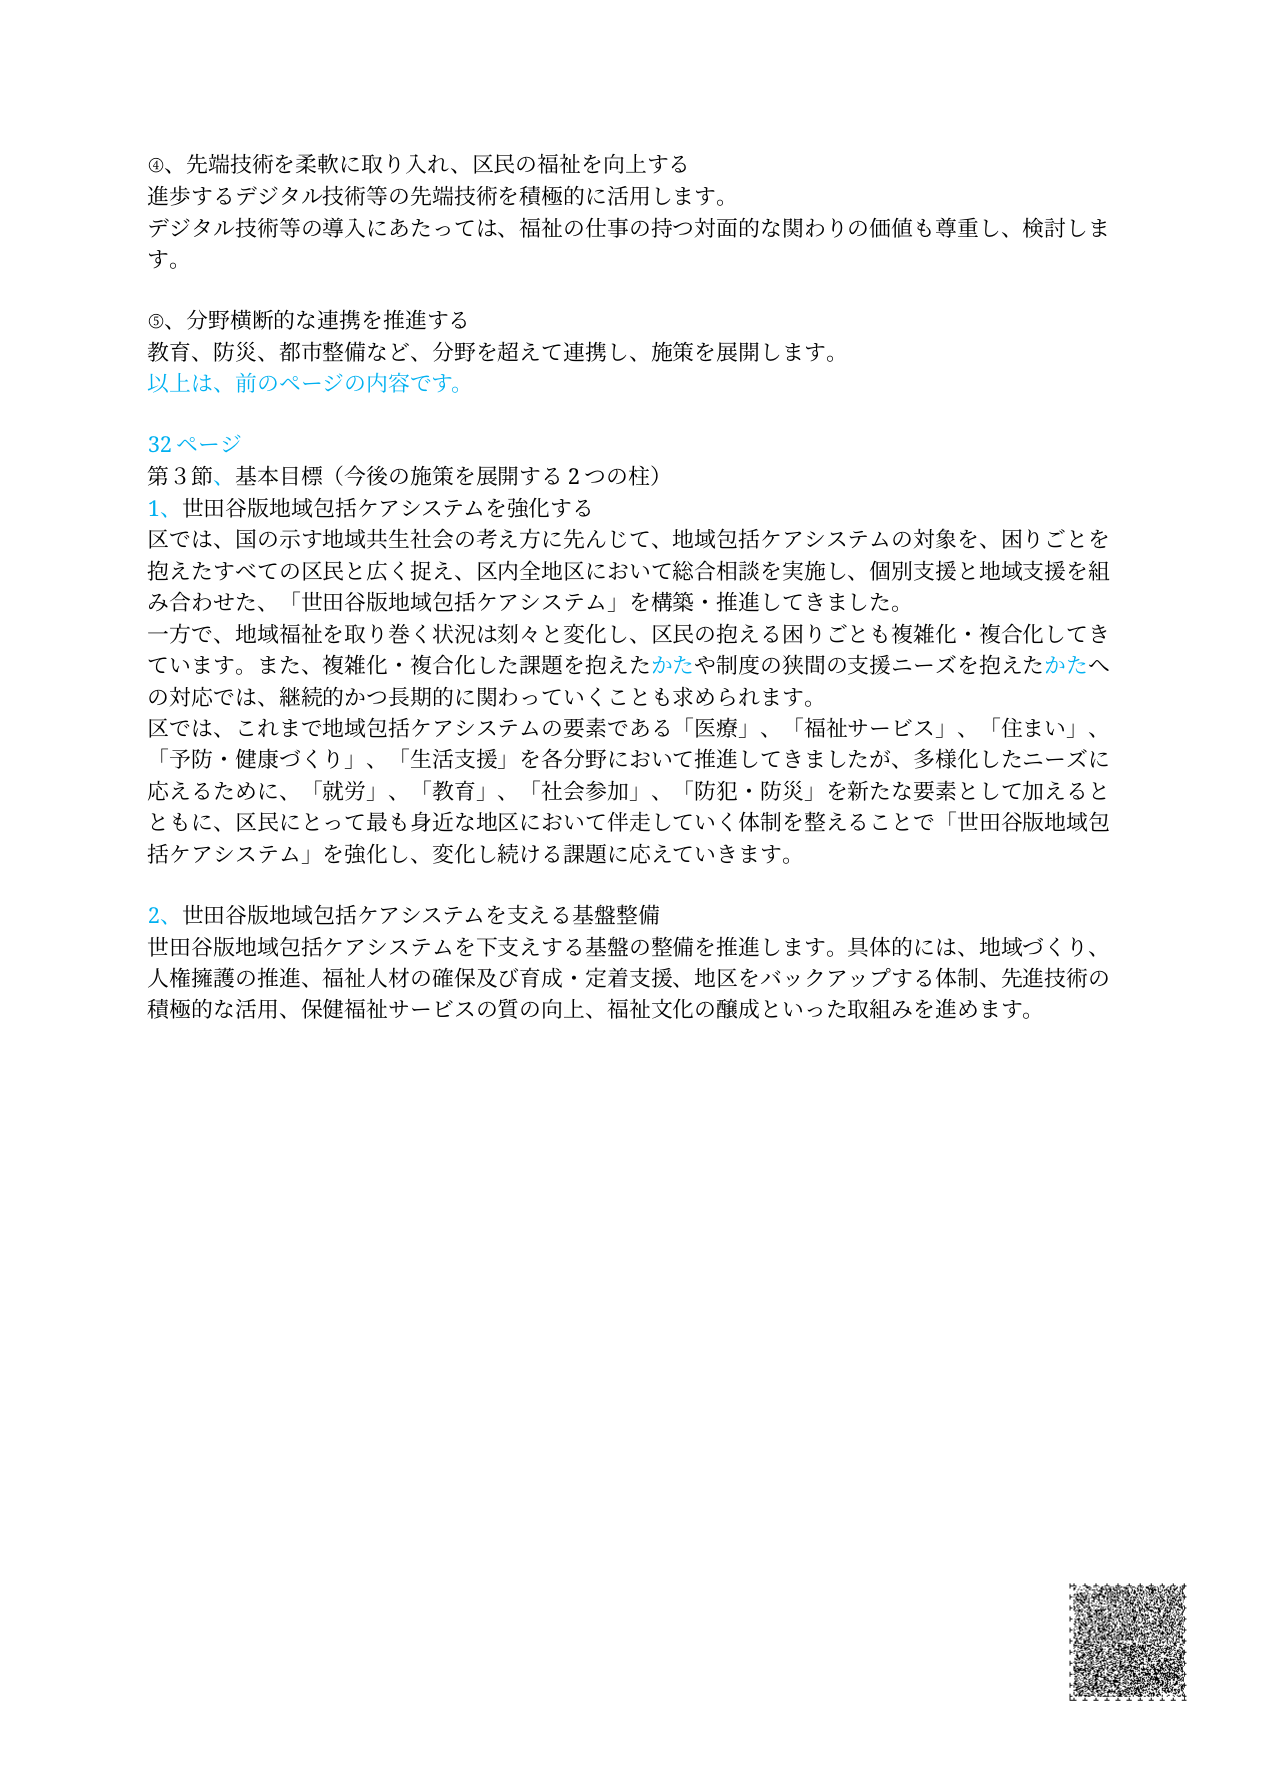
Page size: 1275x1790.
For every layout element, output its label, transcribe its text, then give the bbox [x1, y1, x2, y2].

picture [393, 386, 402, 393]
text ⑤、分野横断的な連携を推進する [148, 303, 1127, 335]
text デジタル技術等の導入にあたっては、福祉の仕事の持つ対面的な関わりの価値も尊重し、検討します。 [148, 211, 1127, 274]
picture [240, 382, 245, 390]
text 第３節、基本目標（今後の施策を展開する2つの柱） [148, 459, 1127, 491]
text 32ページ [148, 428, 1127, 459]
text 以上は、前のページの内容です。 [148, 366, 1127, 398]
text 進歩するデジタル技術等の先端技術を積極的に活用します。 [148, 179, 1127, 211]
text ④、先端技術を柔軟に取り入れ、区民の福祉を向上する [148, 148, 1127, 179]
picture [1069, 1583, 1187, 1701]
picture [378, 376, 386, 390]
text 世田谷版地域包括ケアシステムを下支えする基盤の整備を推進します。具体的には、地域づくり、人権擁護の推進、福祉人材の確保及び育成・定着支援、地区をバックアップする体制、先進技術の積極的な活用、保健福祉サービスの質の向上、福祉文化の醸成といった取組みを進めます。 [148, 930, 1127, 1024]
text 1、世田谷版地域包括ケアシステムを強化する [148, 491, 1127, 522]
text 教育、防災、都市整備など、分野を超えて連携し、施策を展開します。 [148, 335, 1127, 366]
text 区では、国の示す地域共生社会の考え方に先んじて、地域包括ケアシステムの対象を、困りごとを抱えたすべての区民と広く捉え、区内全地区において総合相談を実施し、個別支援と地域支援を組み合わせた、「世田谷版地域包括ケアシステム」を構築・推進してきました。 [148, 522, 1127, 617]
text 2、世田谷版地域包括ケアシステムを支える基盤整備 [148, 898, 1127, 930]
text 区では、これまで地域包括ケアシステムの要素である「医療」、「福祉サービス」、「住まい」、「予防・健康づくり」、「生活支援」を各分野において推進してきましたが、多様化したニーズに応えるために、「就労」、「教育」、「社会参加」、「防犯・防災」を新たな要素として加えるとともに、区民にとって最も身近な地区において伴走していく体制を整えることで「世田谷版地域包括ケアシステム」を強化し、変化し続ける課題に応えていきます。 [148, 711, 1127, 868]
text 一方で、地域福祉を取り巻く状況は刻々と変化し、区民の抱える困りごとも複雑化・複合化してきています。また、複雑化・複合化した課題を抱えたかたや制度の狭間の支援ニーズを抱えたかたへの対応では、継続的かつ長期的に関わっていくことも求められます。 [148, 617, 1127, 711]
picture [391, 373, 406, 377]
